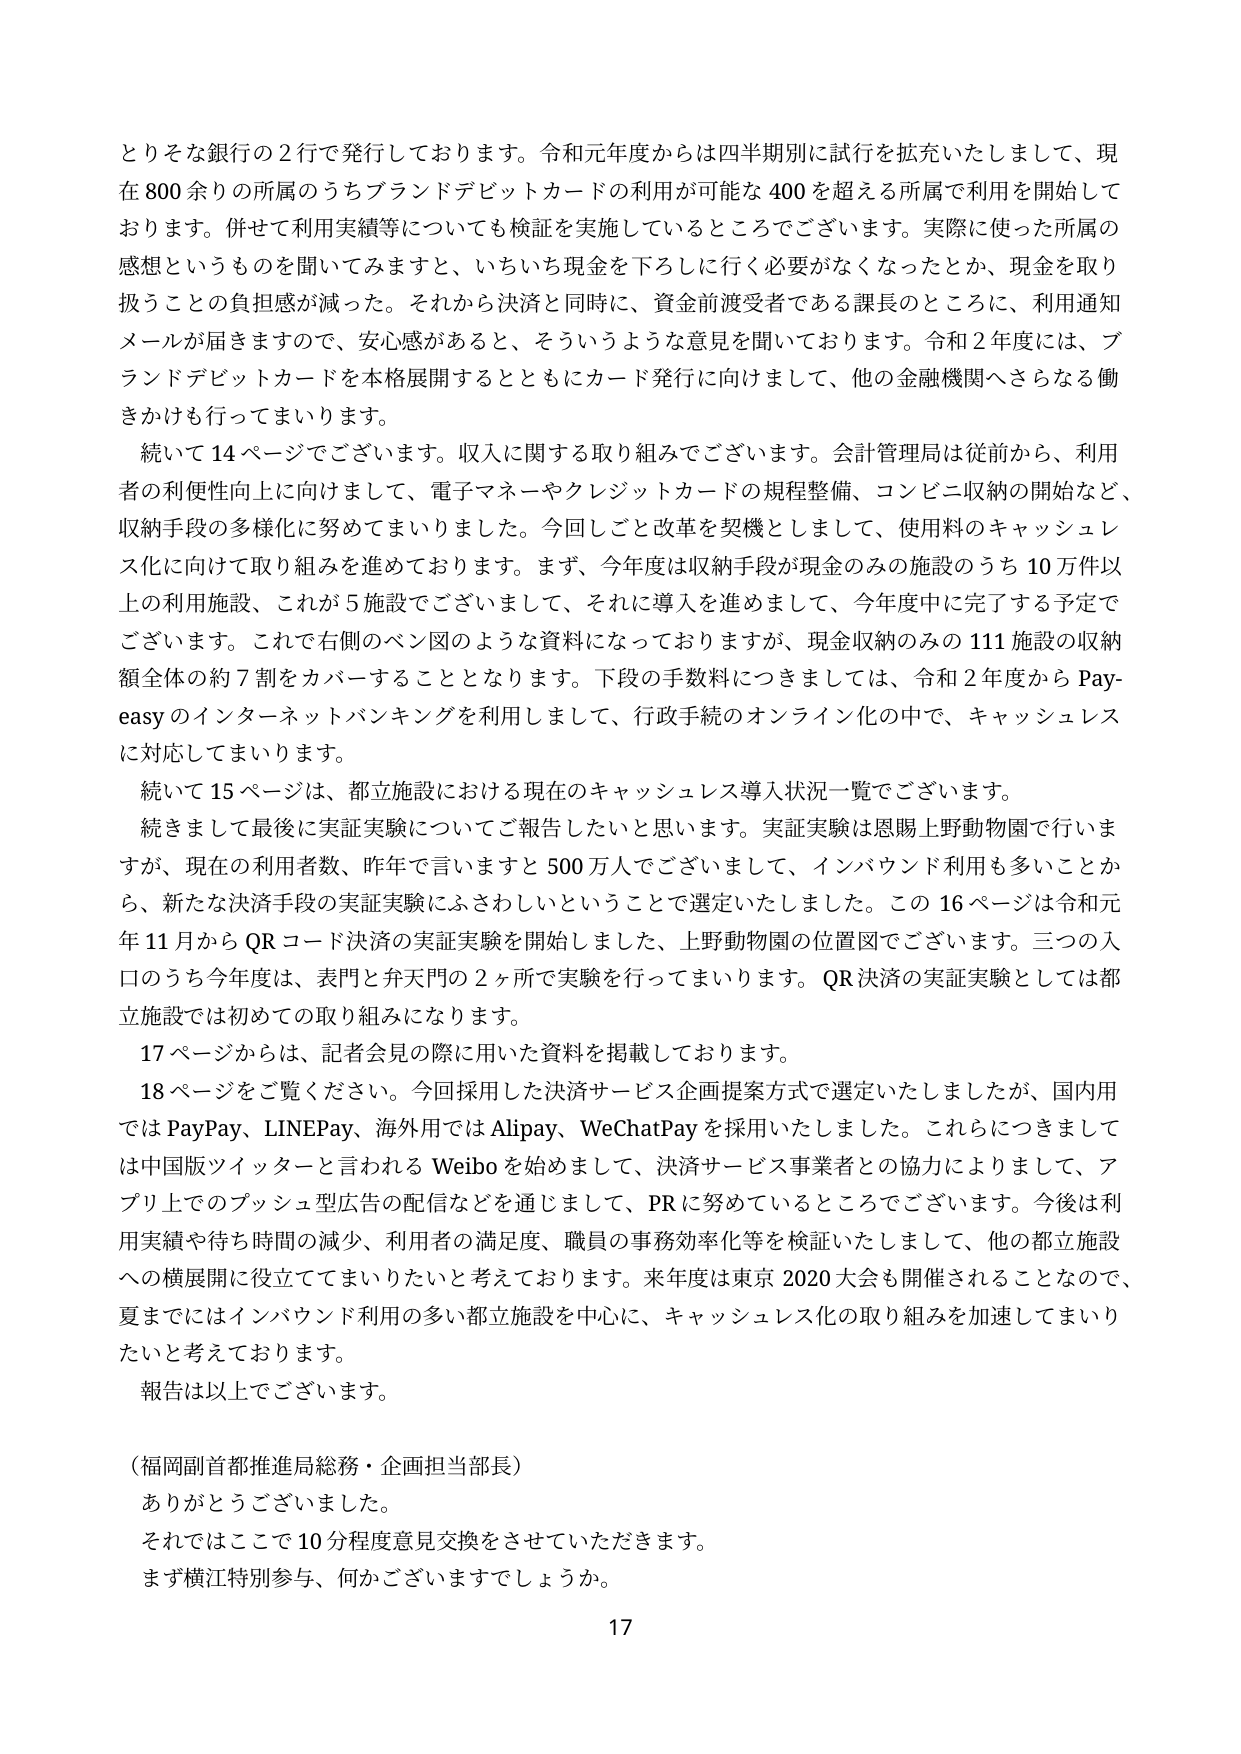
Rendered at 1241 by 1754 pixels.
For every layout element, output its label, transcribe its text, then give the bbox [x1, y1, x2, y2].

text 18ページをご覧ください。今回採用した決済サービス企画提案方式で選定いたしましたが、国内用ではPayPay、LINEPay、海外用ではAlipay、WeChatPayを採用いたしました。これらにつきましては中国版ツイッターと言われるWeiboを始めまして、決済サービス事業者との協力によりまして、アプリ上でのプッシュ型広告の配信などを通じまして、PRに努めているところでございます。今後は利用実績や待ち時間の減少、利用者の満足度、職員の事務効率化等を検証いたしまして、他の都立施設への横展開に役立ててまいりたいと考えております。来年度は東京2020大会も開催されることなので、夏までにはインバウンド利用の多い都立施設を中心に、キャッシュレス化の取り組みを加速してまいりたいと考えております。 [118, 1071, 1122, 1371]
text ありがとうございました。 [118, 1484, 1122, 1521]
text （福岡副首都推進局総務・企画担当部長） [118, 1446, 1122, 1484]
text 報告は以上でございます。 [118, 1371, 1122, 1409]
text まず横江特別参与、何かございますでしょうか。 [118, 1559, 1122, 1596]
text 続いて15ページは、都立施設における現在のキャッシュレス導入状況一覧でございます。 [118, 771, 1122, 809]
text 続きまして最後に実証実験についてご報告したいと思います。実証実験は恩賜上野動物園で行いますが、現在の利用者数、昨年で言いますと500万人でございまして、インバウンド利用も多いことから、新たな決済手段の実証実験にふさわしいということで選定いたしました。この16ページは令和元年11月からQRコード決済の実証実験を開始しました、上野動物園の位置図でございます。三つの入口のうち今年度は、表門と弁天門の２ヶ所で実験を行ってまいります。QR決済の実証実験としては都立施設では初めての取り組みになります。 [118, 809, 1122, 1034]
text 17ページからは、記者会見の際に用いた資料を掲載しております。 [118, 1034, 1122, 1071]
text 続いて14ページでございます。収入に関する取り組みでございます。会計管理局は従前から、利用者の利便性向上に向けまして、電子マネーやクレジットカードの規程整備、コンビニ収納の開始など、収納手段の多様化に努めてまいりました。今回しごと改革を契機としまして、使用料のキャッシュレス化に向けて取り組みを進めております。まず、今年度は収納手段が現金のみの施設のうち10万件以上の利用施設、これが５施設でございまして、それに導入を進めまして、今年度中に完了する予定でございます。これで右側のベン図のような資料になっておりますが、現金収納のみの111施設の収納額全体の約７割をカバーすることとなります。下段の手数料につきましては、令和２年度からPay-easyのインターネットバンキングを利用しまして、行政手続のオンライン化の中で、キャッシュレスに対応してまいります。 [118, 434, 1122, 771]
text それではここで10分程度意見交換をさせていただきます。 [118, 1521, 1122, 1559]
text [118, 134, 1122, 434]
